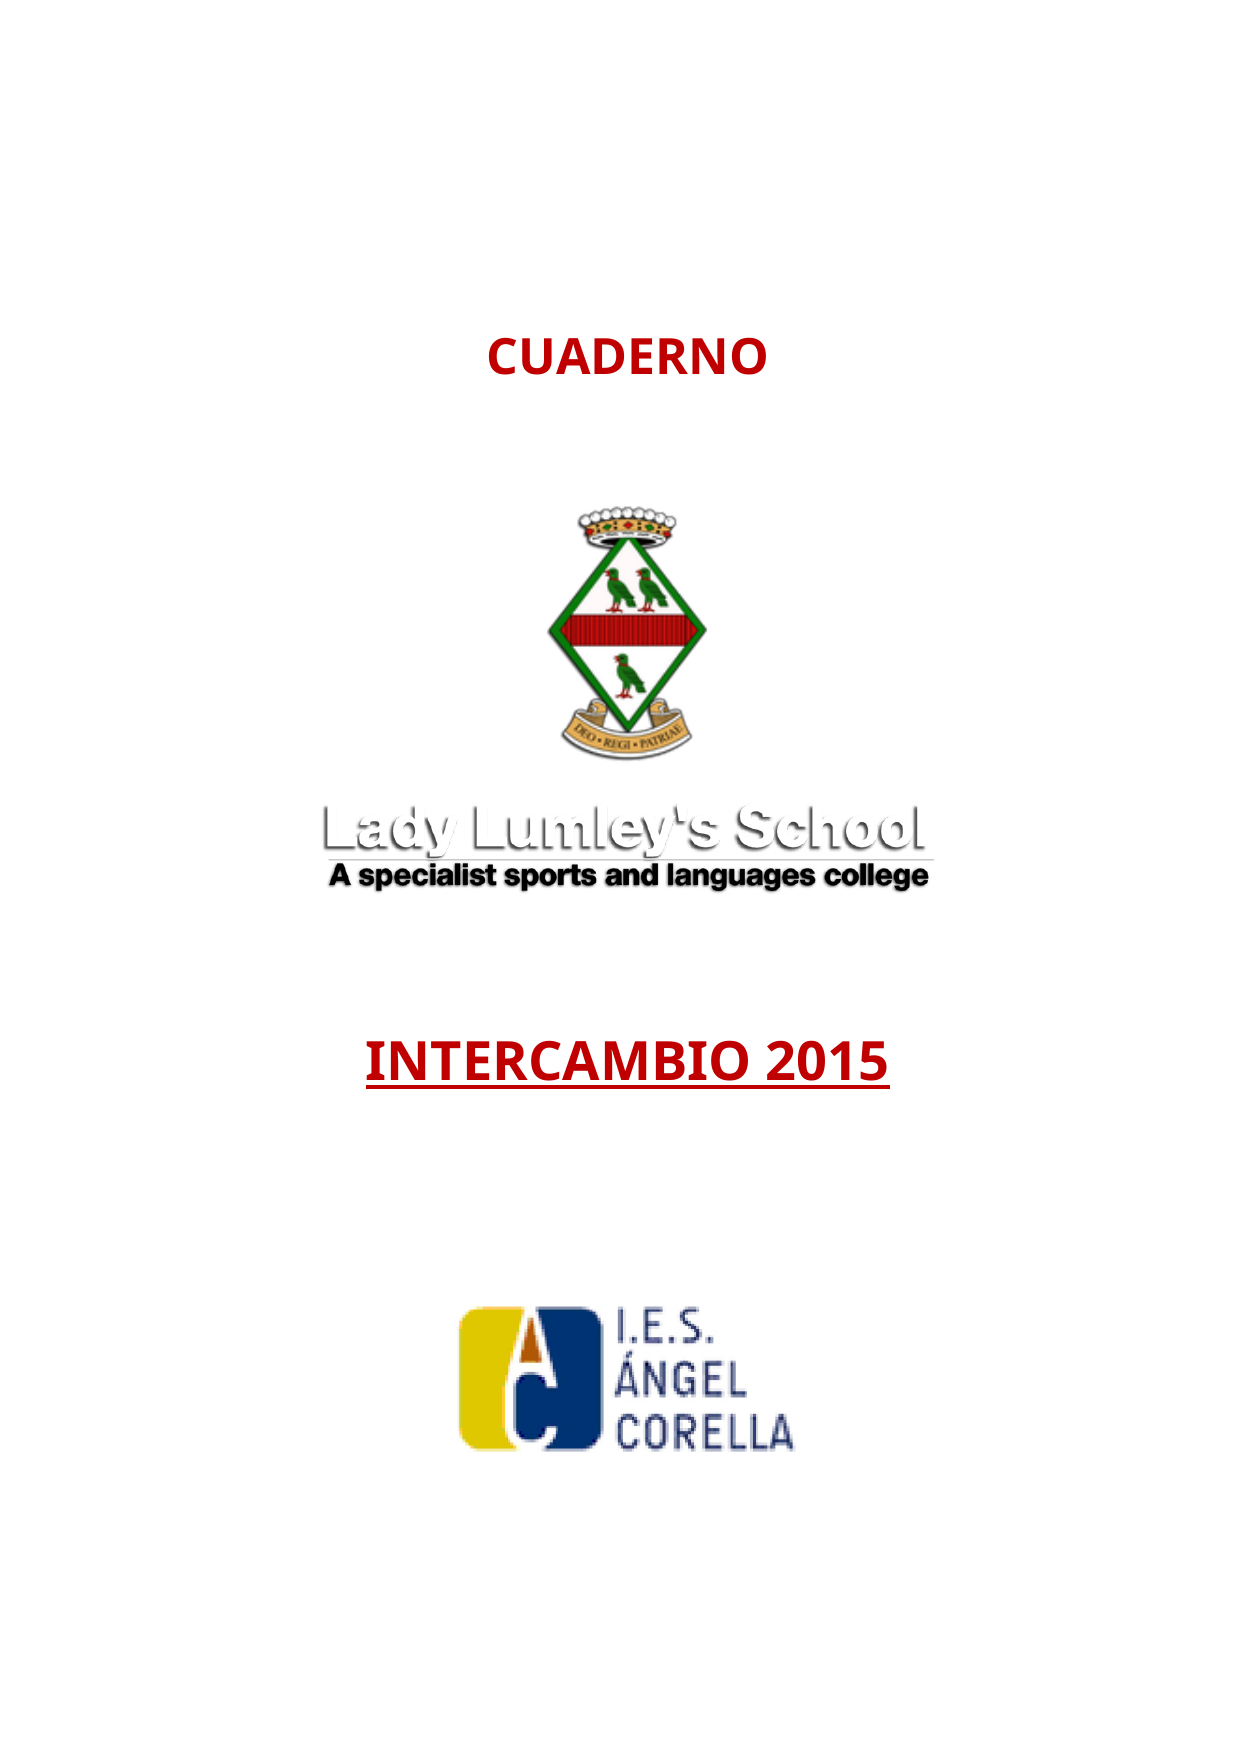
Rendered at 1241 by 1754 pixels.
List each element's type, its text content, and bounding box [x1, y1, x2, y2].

picture [440, 1281, 815, 1471]
text CUADERNO [192, 321, 1063, 389]
picture [320, 787, 935, 895]
text INTERCAMBIO 2015 [192, 1022, 1063, 1096]
picture [533, 505, 722, 763]
